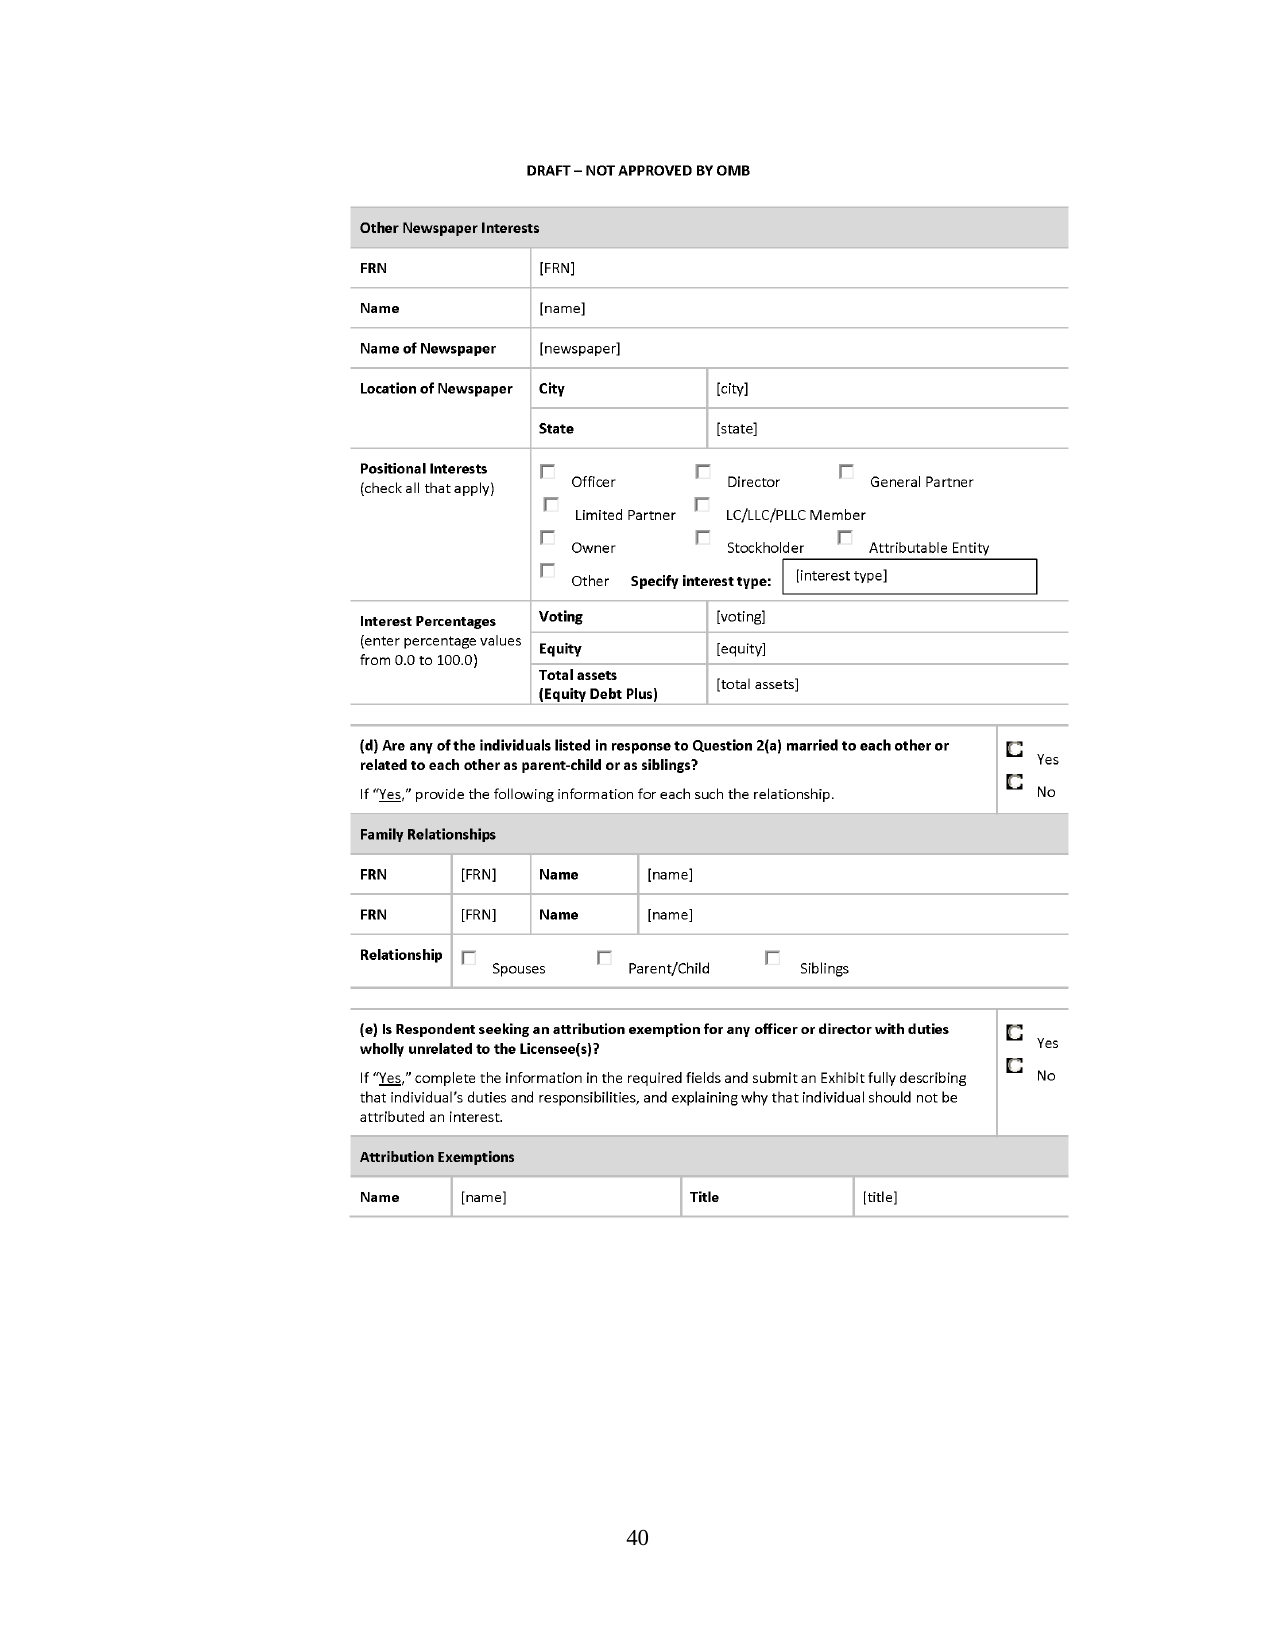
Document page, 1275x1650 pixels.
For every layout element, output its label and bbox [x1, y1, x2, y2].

picture [150, 150, 1125, 1410]
